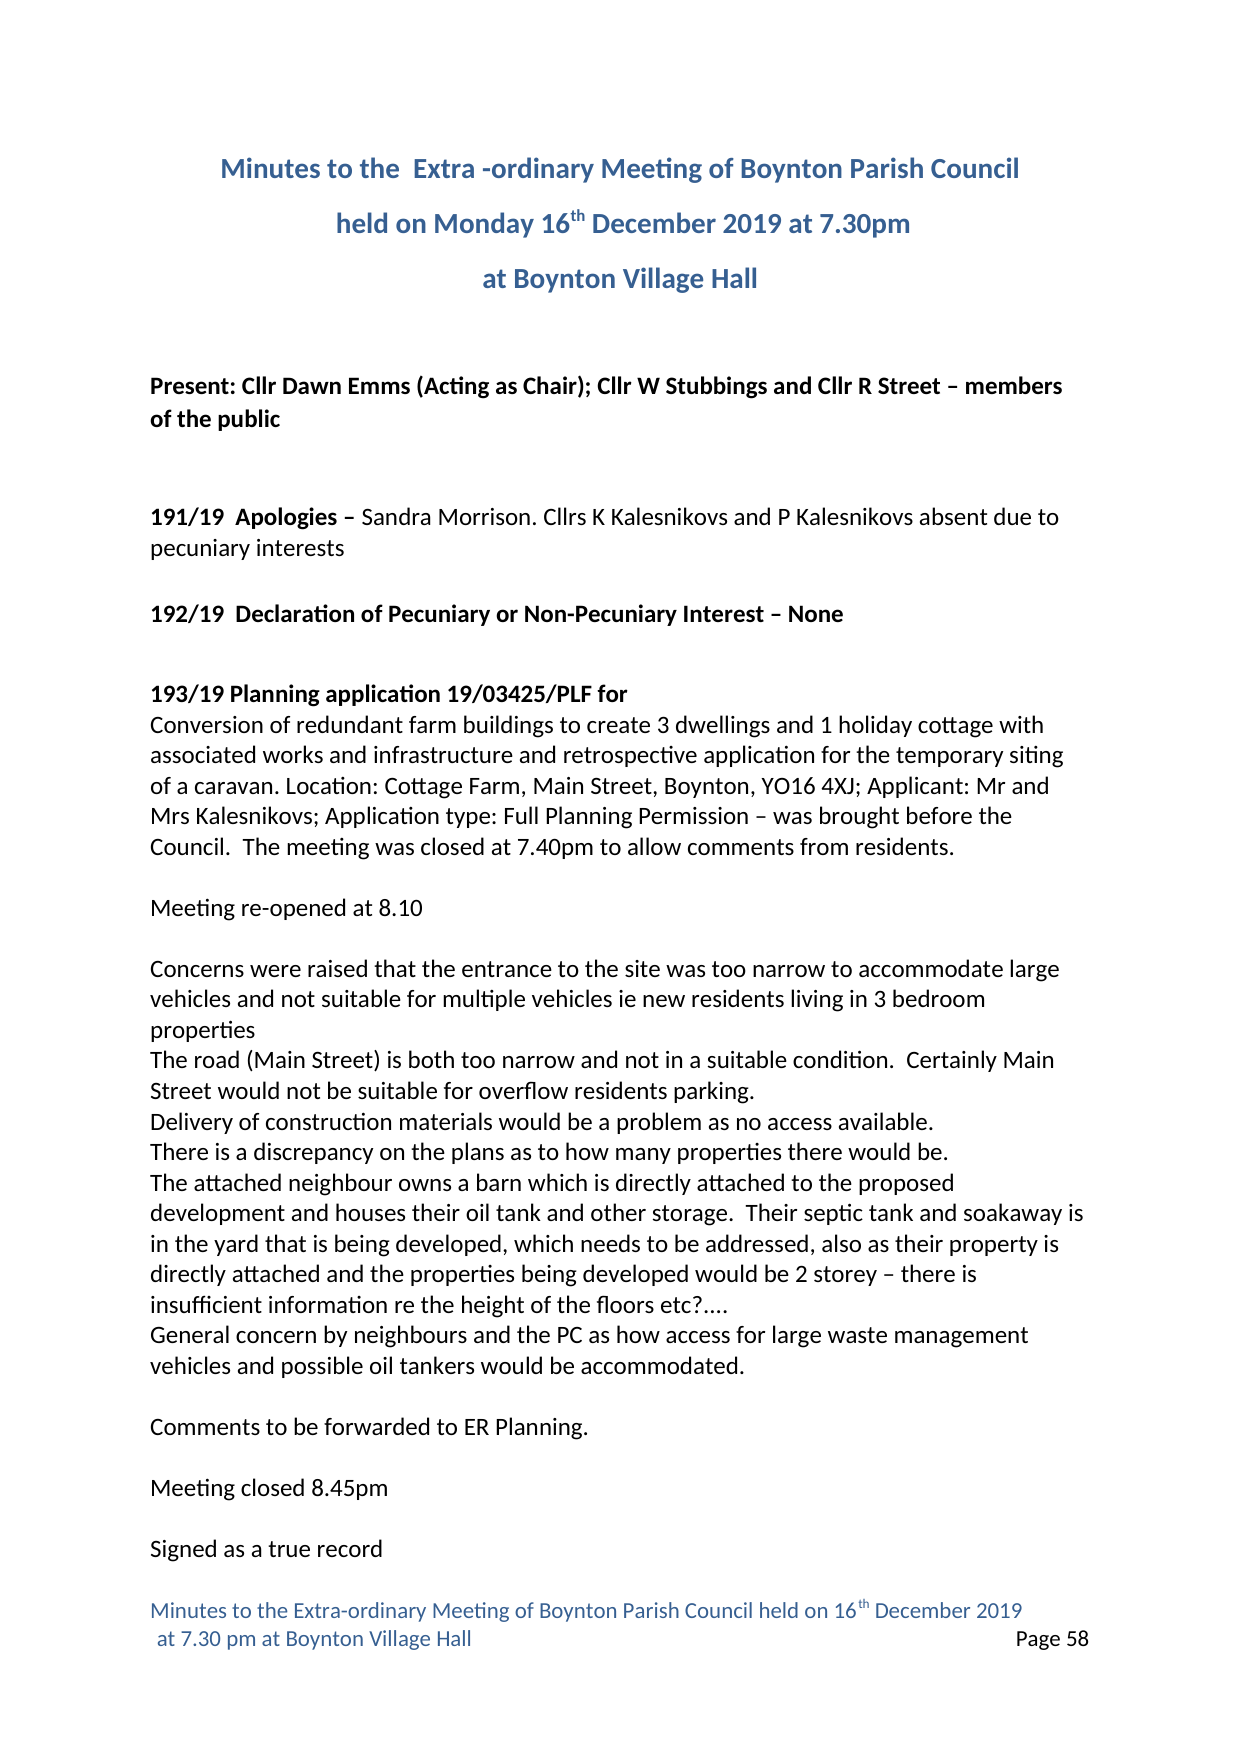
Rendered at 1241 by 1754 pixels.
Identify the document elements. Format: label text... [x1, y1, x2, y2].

text Minutes to the Extra -ordinary Meeting of Boynton Parish Council [150, 150, 1090, 186]
text Conversion of redundant farm buildings to create 3 dwellings and 1 holiday cottage with associated works and infrastructure and retrospective application for the temporary siting of a caravan. Location: Cottage Farm, Main Street, Boynton, YO16 4XJ; Applicant: Mr and Mrs Kalesnikovs; Application type: Full Planning Permission – was brought before the Council. The meeting was closed at 7.40pm to allow comments from residents. [150, 709, 1090, 861]
text 192/19 Declaration of Pecuniary or Non-Pecuniary Interest – None [150, 598, 1090, 629]
text 193/19 Planning application 19/03425/PLF for [150, 678, 1090, 709]
text Meeting closed 8.45pm [150, 1472, 1090, 1502]
text held on Monday 16th December 2019 at 7.30pm [150, 205, 1090, 241]
text Delivery of construction materials would be a problem as no access available. [150, 1106, 1090, 1136]
text The attached neighbour owns a barn which is directly attached to the proposed development and houses their oil tank and other storage. Their septic tank and soakaway is in the yard that is being developed, which needs to be addressed, also as their property is directly attached and the properties being developed would be 2 storey – there is insufficient information re the height of the floors etc?.... [150, 1167, 1090, 1319]
text 191/19 Apologies – Sandra Morrison. Cllrs K Kalesnikovs and P Kalesnikovs absent due to pecuniary interests [150, 502, 1090, 563]
text Signed as a true record [150, 1533, 1090, 1563]
text The road (Main Street) is both too narrow and not in a suitable condition. Certainly Main Street would not be suitable for overflow residents parking. [150, 1044, 1090, 1106]
text Present: Cllr Dawn Emms (Acting as Chair); Cllr W Stubbings and Cllr R Street – members of the public [150, 370, 1090, 434]
text Comments to be forwarded to ER Planning. [150, 1411, 1090, 1441]
text Meeting re-opened at 8.10 [150, 892, 1090, 922]
text General concern by neighbours and the PC as how access for large waste management vehicles and possible oil tankers would be accommodated. [150, 1319, 1090, 1380]
text Concerns were raised that the entrance to the site was too narrow to accommodate large vehicles and not suitable for multiple vehicles ie new residents living in 3 bedroom properties [150, 953, 1090, 1044]
text at Boynton Village Hall [150, 260, 1090, 296]
text There is a discrepancy on the plans as to how many properties there would be. [150, 1136, 1090, 1167]
